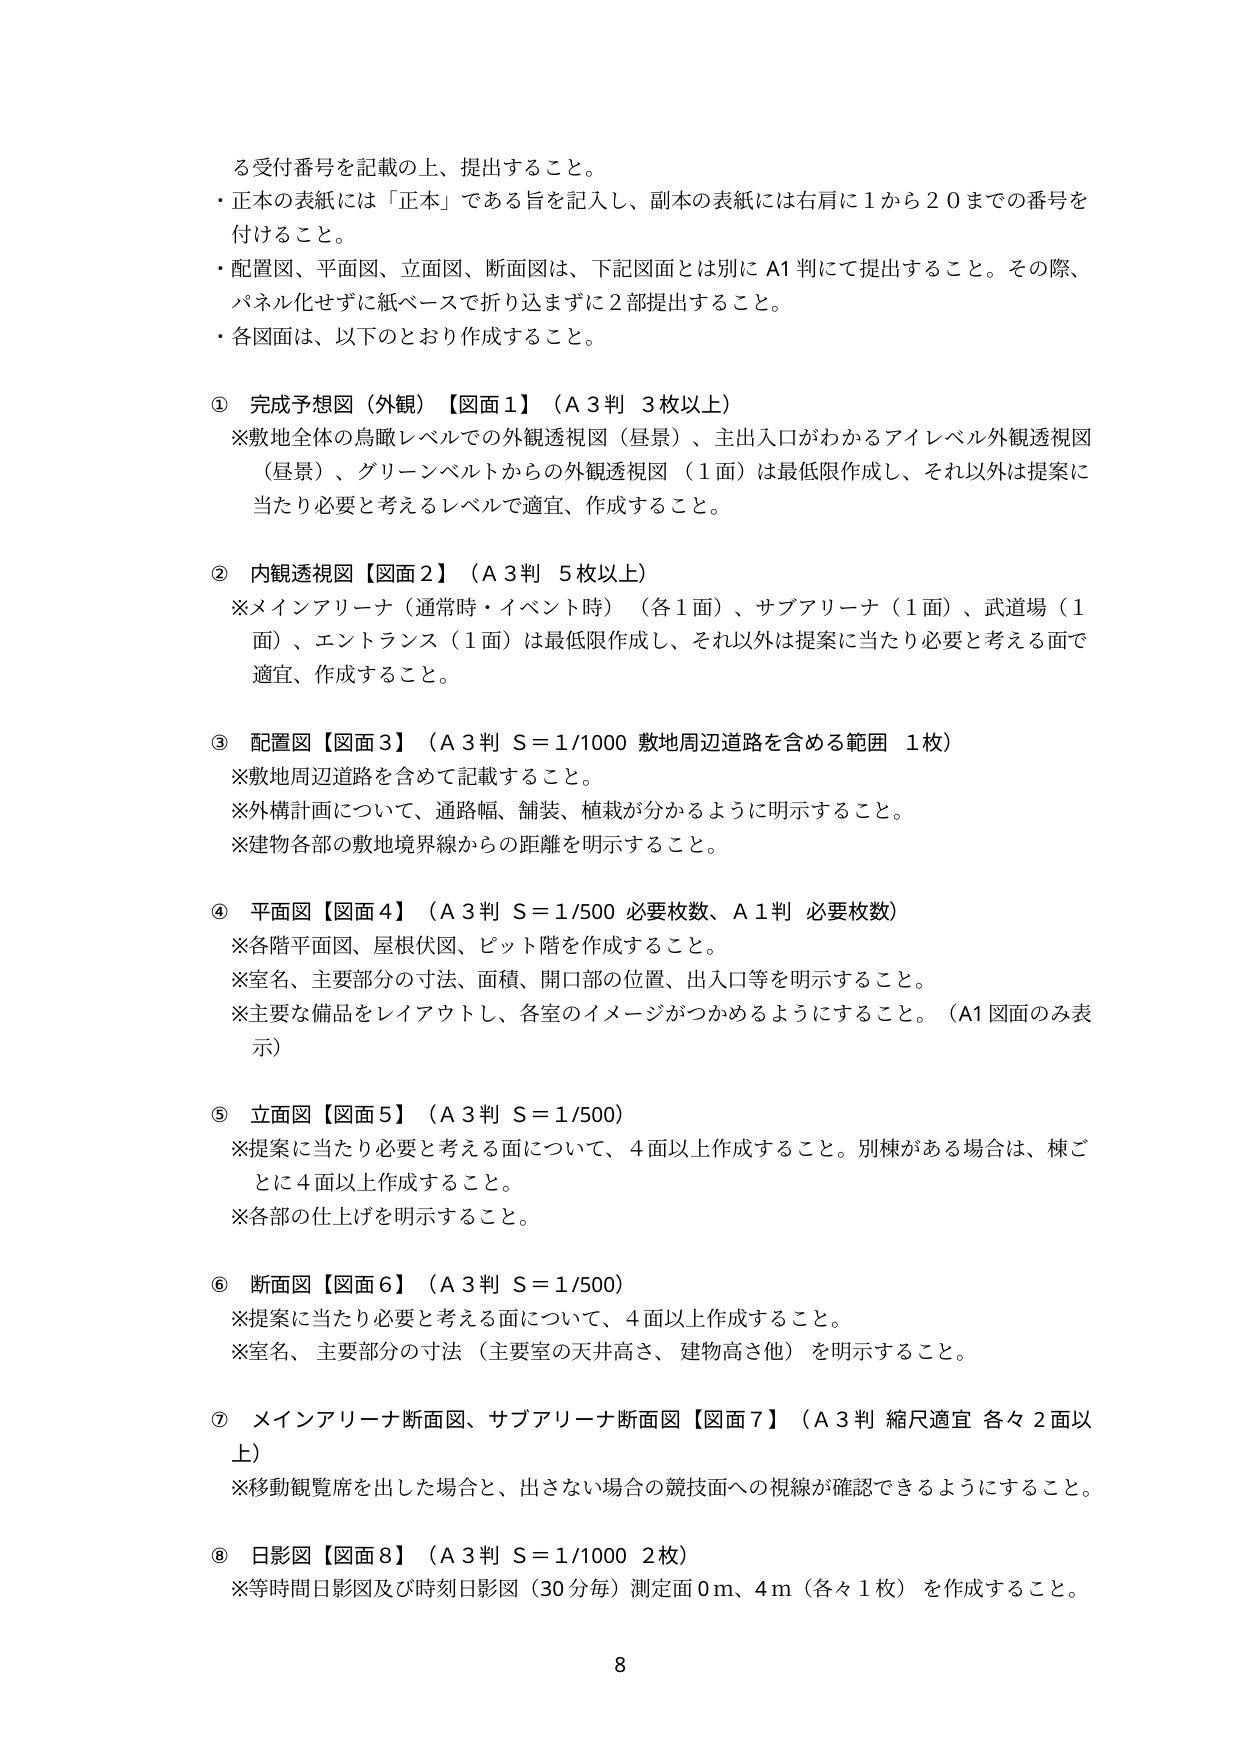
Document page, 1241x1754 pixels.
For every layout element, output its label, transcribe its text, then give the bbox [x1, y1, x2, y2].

text ※各階平面図、屋根伏図、ピット階を作成すること。 [231, 928, 1092, 962]
subtitle ⑦ メインアリーナ断面図、サブアリーナ断面図【図面７】（Ａ３判 縮尺適宜 各々2面以上） [210, 1402, 1092, 1469]
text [210, 149, 1092, 183]
subtitle ③ 配置図【図面３】（Ａ３判 Ｓ＝１/1000 敷地周辺道路を含める範囲 １枚） [210, 724, 1092, 758]
text ※提案に当たり必要と考える面について、４面以上作成すること。 [231, 1300, 1092, 1334]
subtitle ⑤ 立面図【図面５】（Ａ３判 Ｓ＝１/500） [210, 1097, 1092, 1131]
subtitle ① 完成予想図（外観）【図面１】（Ａ３判 ３枚以上） [210, 386, 1092, 420]
subtitle ⑧ 日影図【図面８】（Ａ３判 Ｓ＝１/1000 ２枚） [210, 1537, 1092, 1571]
text ※等時間日影図及び時刻日影図（30分毎）測定面0ｍ、4ｍ（各々１枚） を作成すること。 [231, 1571, 1092, 1605]
text ※提案に当たり必要と考える面について、４面以上作成すること。別棟がある場合は、棟ごとに４面以上作成すること。 [231, 1131, 1092, 1198]
text ※敷地全体の鳥瞰レベルでの外観透視図（昼景）、主出入口がわかるアイレベル外観透視図（昼景）、グリーンベルトからの外観透視図 （１面）は最低限作成し、それ以外は提案に当たり必要と考えるレベルで適宜、作成すること。 [231, 420, 1092, 521]
text ・各図面は、以下のとおり作成すること。 [210, 318, 1092, 352]
text ※各部の仕上げを明示すること。 [231, 1198, 1092, 1232]
text ※メインアリーナ（通常時・イベント時） （各１面）、サブアリーナ（１面）、武道場（１面）、エントランス（１面）は最低限作成し、それ以外は提案に当たり必要と考える面で適宜、作成すること。 [231, 589, 1092, 691]
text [210, 183, 1092, 251]
text ・配置図、平面図、立面図、断面図は、下記図面とは別にA1判にて提出すること。その際、パネル化せずに紙ベースで折り込まずに２部提出すること。 [210, 251, 1092, 318]
text ※室名、 主要部分の寸法 （主要室の天井高さ、 建物高さ他） を明示すること。 [231, 1334, 1092, 1368]
text ※主要な備品をレイアウトし、各室のイメージがつかめるようにすること。（A1図面のみ表示） [231, 995, 1092, 1063]
text ※移動観覧席を出した場合と、出さない場合の競技面への視線が確認できるようにすること。 [231, 1469, 1092, 1503]
text ※建物各部の敷地境界線からの距離を明示すること。 [231, 826, 1092, 860]
subtitle ④ 平面図【図面４】（Ａ３判 Ｓ＝１/500 必要枚数、Ａ１判 必要枚数） [210, 894, 1092, 928]
text ※敷地周辺道路を含めて記載すること。 [231, 758, 1092, 792]
text ※外構計画について、通路幅、舗装、植栽が分かるように明示すること。 [231, 792, 1092, 826]
subtitle ② 内観透視図【図面２】（Ａ３判 ５枚以上） [210, 555, 1092, 589]
subtitle ⑥ 断面図【図面６】（Ａ３判 Ｓ＝１/500） [210, 1266, 1092, 1300]
text ※室名、主要部分の寸法、面積、開口部の位置、出入口等を明示すること。 [231, 962, 1092, 995]
